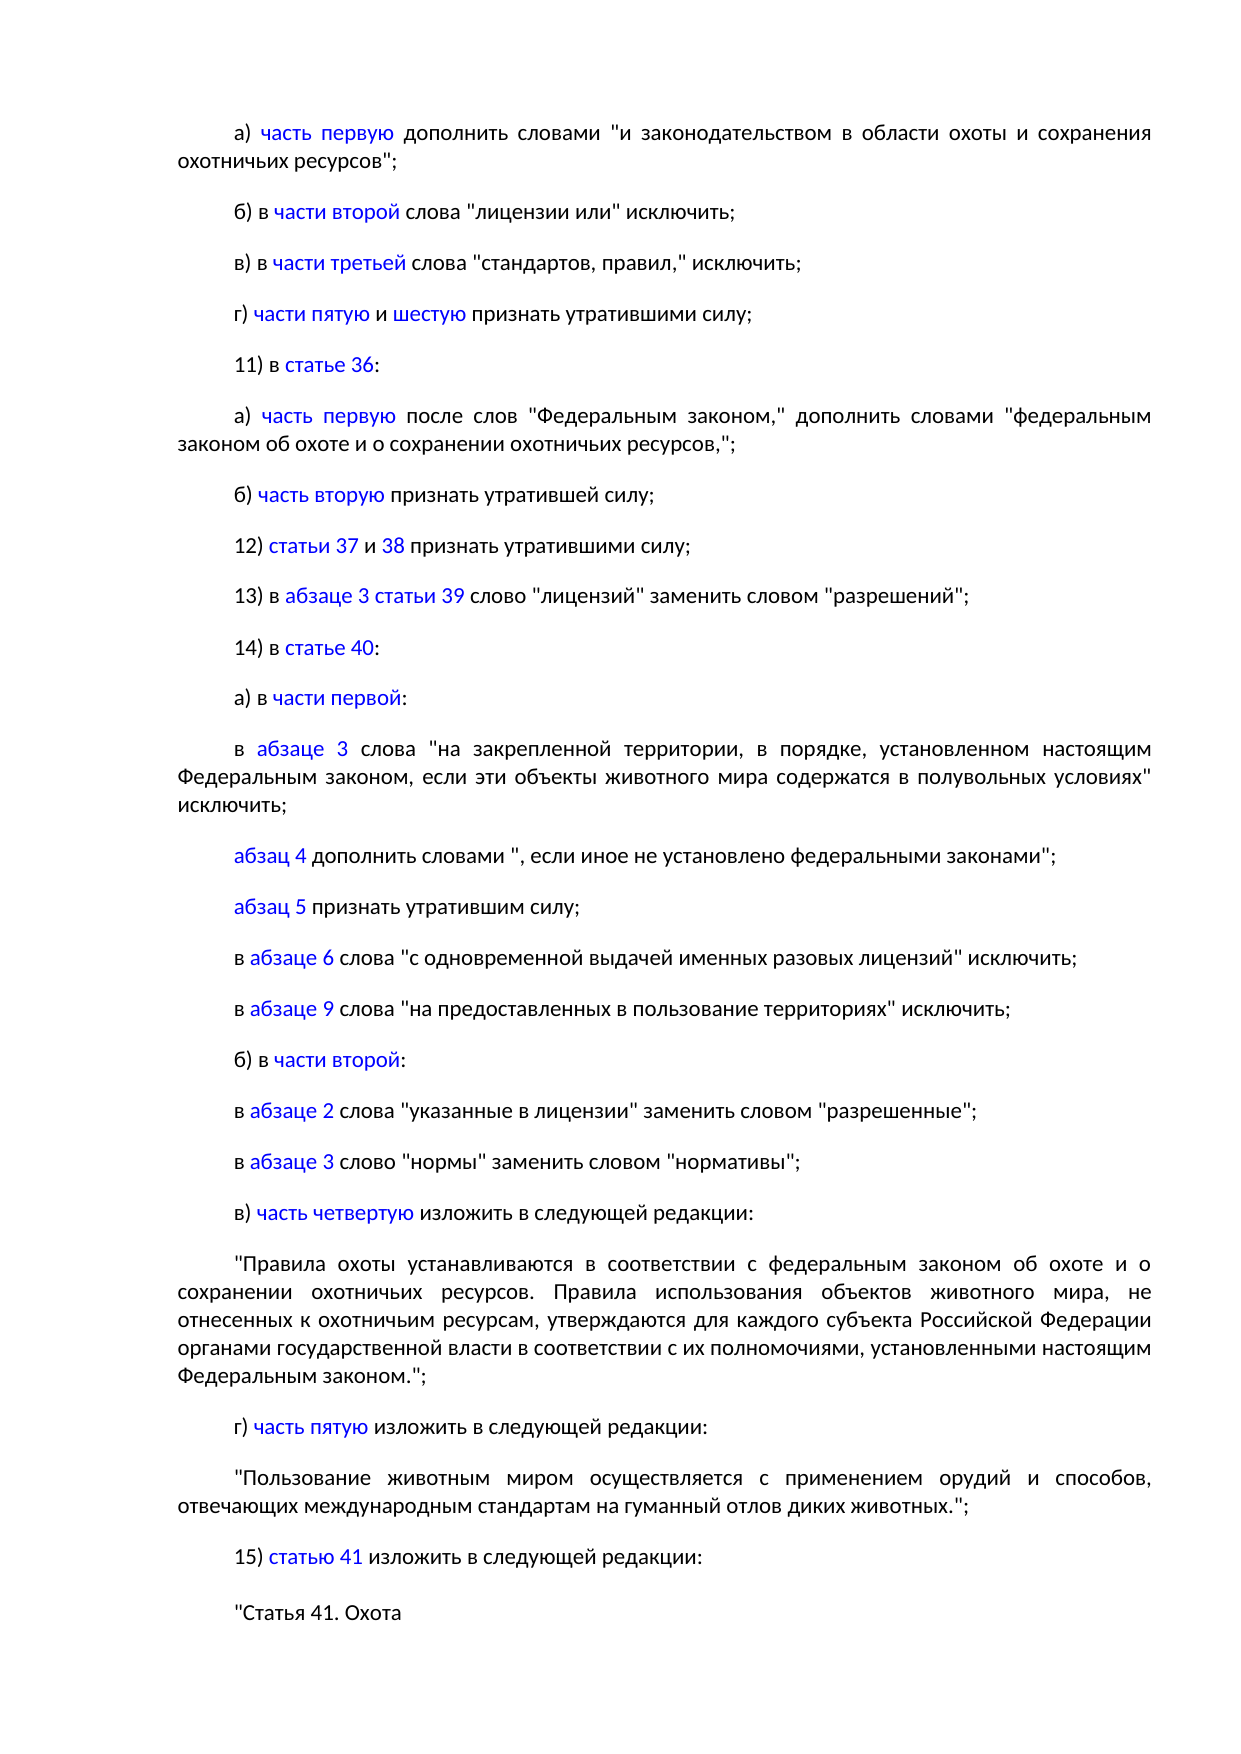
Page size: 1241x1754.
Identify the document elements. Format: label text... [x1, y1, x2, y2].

text в абзаце 6 слова "с одновременной выдачей именных разовых лицензий" исключить; [177, 943, 1152, 971]
text "Правила охоты устанавливаются в соответствии с федеральным законом об охоте и о сохранении охотничьих ресурсов. Правила использования объектов животного мира, не отнесенных к охотничьим ресурсам, утверждаются для каждого субъекта Российской Федерации органами государственной власти в соответствии с их полномочиями, установленными настоящим Федеральным законом."; [177, 1249, 1152, 1389]
text б) часть вторую признать утратившей силу; [177, 480, 1152, 508]
text в абзаце 2 слова "указанные в лицензии" заменить словом "разрешенные"; [177, 1096, 1152, 1124]
text в абзаце 3 слова "на закрепленной территории, в порядке, установленном настоящим Федеральным законом, если эти объекты животного мира содержатся в полувольных условиях" исключить; [177, 734, 1152, 818]
text г) часть пятую изложить в следующей редакции: [177, 1412, 1152, 1440]
text а) часть первую после слов "Федеральным законом," дополнить словами "федеральным законом об охоте и о сохранении охотничьих ресурсов,"; [177, 401, 1152, 457]
text в абзаце 3 слово "нормы" заменить словом "нормативы"; [177, 1147, 1152, 1175]
text абзац 5 признать утратившим силу; [177, 892, 1152, 920]
text г) части пятую и шестую признать утратившими силу; [177, 299, 1152, 327]
text абзац 4 дополнить словами ", если иное не установлено федеральными законами"; [177, 841, 1152, 869]
text а) часть первую дополнить словами "и законодательством в области охоты и сохранения охотничьих ресурсов"; [177, 118, 1152, 174]
text "Пользование животным миром осуществляется с применением орудий и способов, отвечающих международным стандартам на гуманный отлов диких животных."; [177, 1463, 1152, 1519]
text в) часть четвертую изложить в следующей редакции: [177, 1198, 1152, 1226]
text б) в части второй: [177, 1045, 1152, 1073]
text 15) статью 41 изложить в следующей редакции: [177, 1542, 1152, 1570]
text 12) статьи 37 и 38 признать утратившими силу; [177, 531, 1152, 559]
text а) в части первой: [177, 683, 1152, 712]
text в абзаце 9 слова "на предоставленных в пользование территориях" исключить; [177, 994, 1152, 1022]
text в) в части третьей слова "стандартов, правил," исключить; [177, 248, 1152, 276]
text б) в части второй слова "лицензии или" исключить; [177, 197, 1152, 225]
text "Статья 41. Охота [177, 1598, 1152, 1626]
text 13) в абзаце 3 статьи 39 слово "лицензий" заменить словом "разрешений"; [177, 582, 1152, 610]
text 11) в статье 36: [177, 350, 1152, 378]
text 14) в статье 40: [177, 633, 1152, 661]
